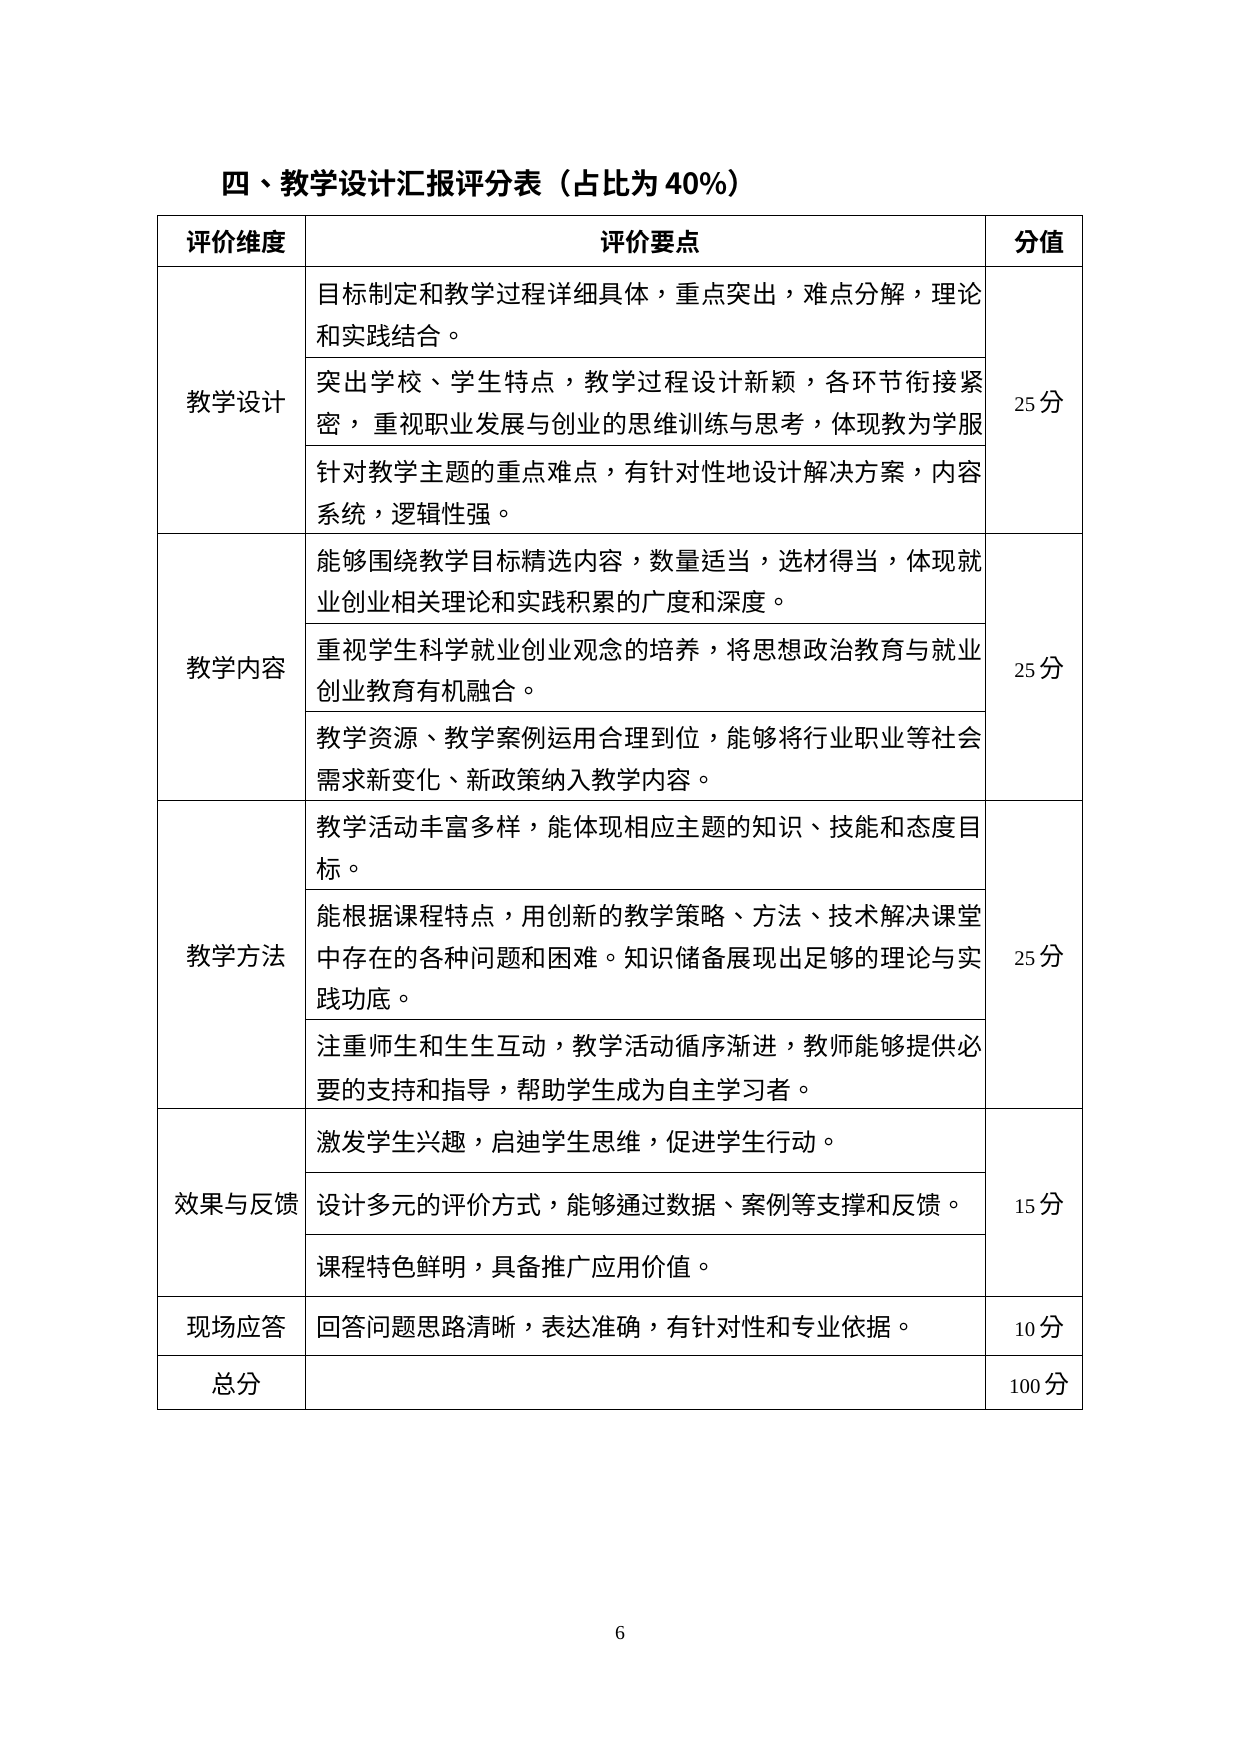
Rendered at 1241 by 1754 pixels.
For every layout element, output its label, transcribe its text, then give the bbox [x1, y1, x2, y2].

table_cell 教学资源、教学案例运用合理到位，能够将行业职业等社会 需求新变化、新政策纳入教学内容。 [306, 712, 985, 800]
table_cell 目标制定和教学过程详细具体，重点突出，难点分解，理论 和实践结合。 [306, 267, 985, 357]
table_cell 课程特色鲜明，具备推广应用价值。 [306, 1235, 985, 1296]
table_header 分值 [986, 216, 1082, 266]
table_cell 设计多元的评价方式，能够通过数据、案例等支撑和反馈。 [306, 1173, 985, 1234]
table_cell 回答问题思路清晰，表达准确，有针对性和专业依据。 [306, 1297, 985, 1355]
table_cell 教学内容 [158, 534, 305, 800]
table_cell 25分 [986, 267, 1082, 533]
table_cell 针对教学主题的重点难点，有针对性地设计解决方案，内容 系统，逻辑性强。 [306, 446, 985, 533]
table_cell 重视学生科学就业创业观念的培养，将思想政治教育与就业 创业教育有机融合。 [306, 624, 985, 711]
table_cell 教学方法 [158, 801, 305, 1108]
table_cell 能根据课程特点，用创新的教学策略、方法、技术解决课堂 中存在的各种问题和困难。知识储备展现出足够的理论与实 践功底。 [306, 890, 985, 1019]
table_cell 25分 [986, 801, 1082, 1108]
table_cell 10分 [986, 1297, 1082, 1355]
table_cell 15分 [986, 1109, 1082, 1296]
table_cell 教学活动丰富多样，能体现相应主题的知识、技能和态度目 标。 [306, 801, 985, 889]
table_cell 总分 [158, 1356, 305, 1408]
table_cell [306, 1356, 985, 1408]
table_cell 注重师生和生生互动，教学活动循序渐进，教师能够提供必 要的支持和指导，帮助学生成为自主学习者。 [306, 1020, 985, 1108]
table_cell 能够围绕教学目标精选内容，数量适当，选材得当，体现就 业创业相关理论和实践积累的广度和深度。 [306, 534, 985, 623]
table_header 评价要点 [306, 216, 985, 266]
table_cell 现场应答 [158, 1297, 305, 1355]
table_cell 突出学校、学生特点，教学过程设计新颖，各环节衔接紧密， 重视职业发展与创业的思维训练与思考，体现教为学服务。 [306, 358, 985, 445]
table_cell 25分 [986, 534, 1082, 800]
table_cell 教学设计 [158, 267, 305, 533]
text 四、教学设计汇报评分表（占比为40%） [192, 160, 1081, 202]
table_cell 激发学生兴趣，启迪学生思维，促进学生行动。 [306, 1109, 985, 1172]
table_cell 100分 [986, 1356, 1082, 1408]
table_cell 效果与反馈 [158, 1109, 305, 1296]
table_header 评价维度 [158, 216, 305, 266]
